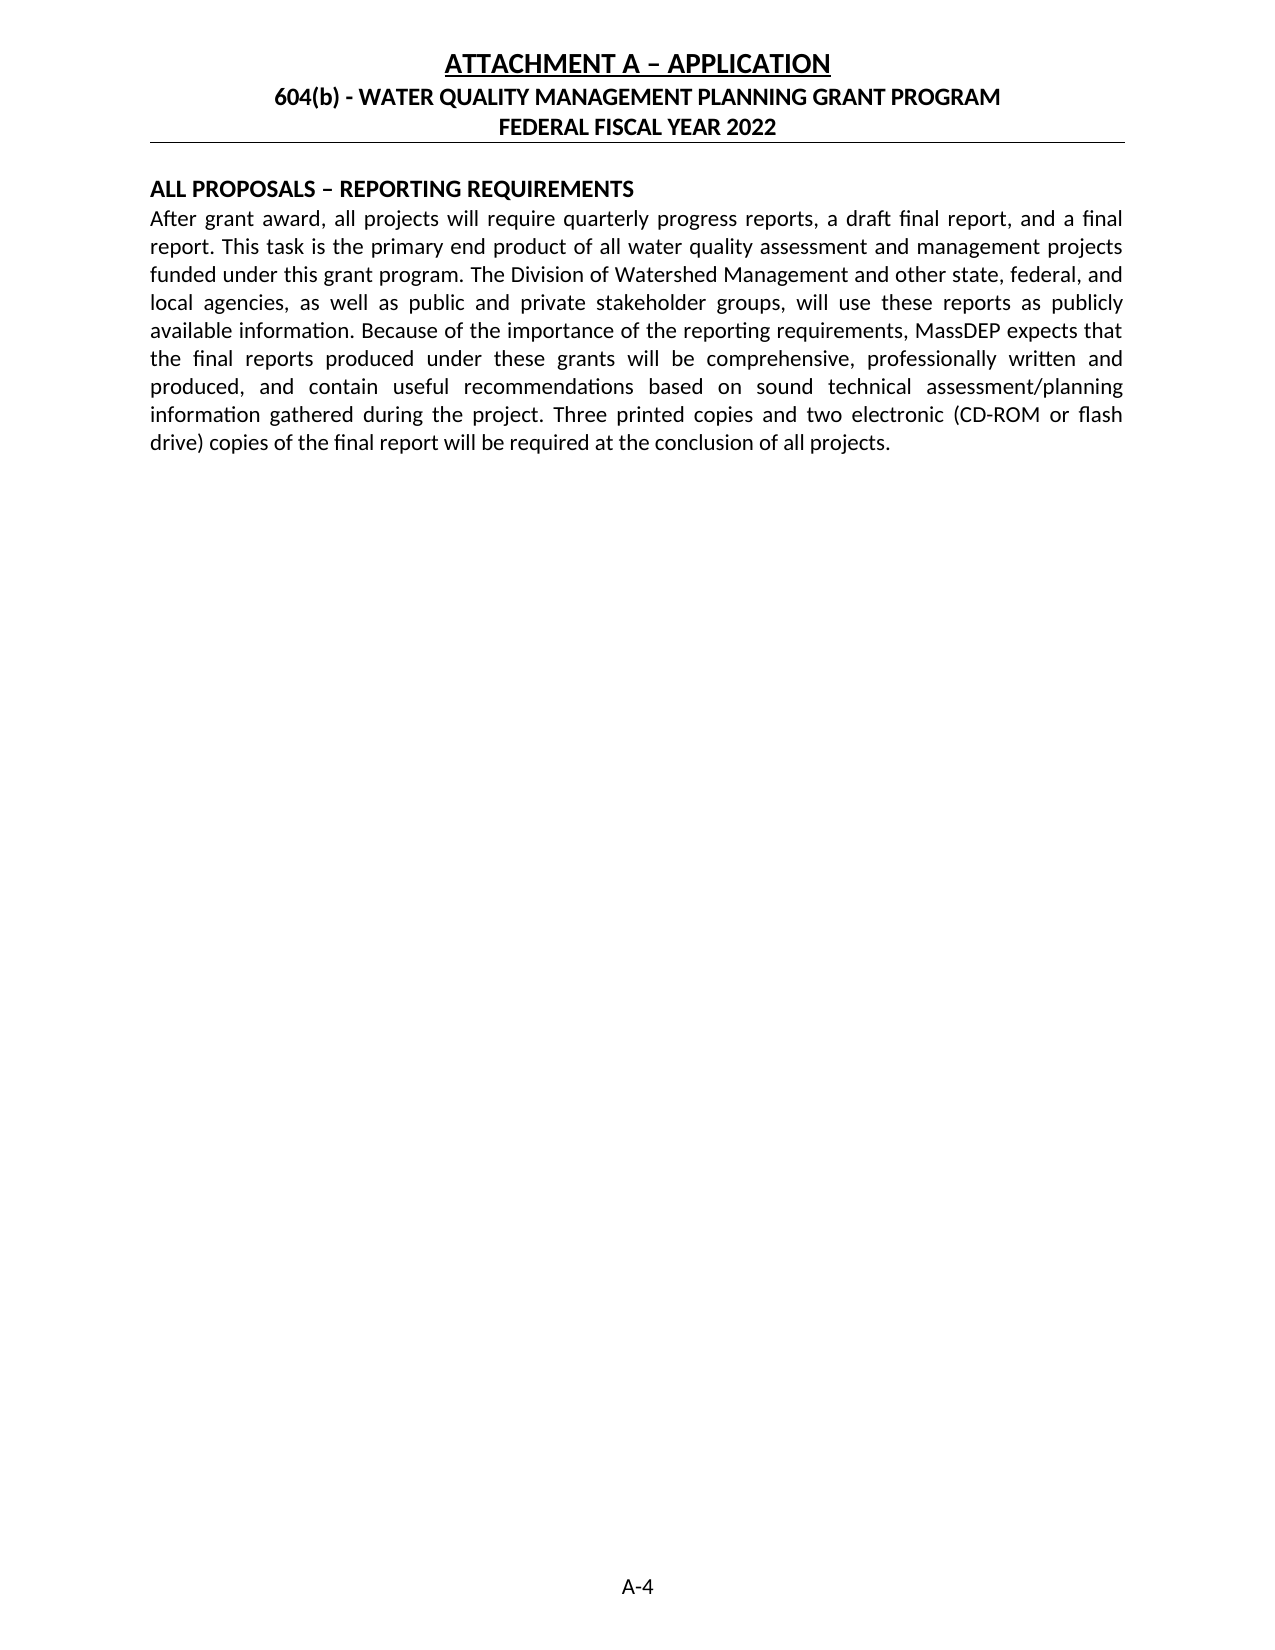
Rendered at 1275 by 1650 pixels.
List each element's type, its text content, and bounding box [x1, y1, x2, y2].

text After grant award, all projects will require quarterly progress reports, a draft final report, and a final report. This task is the primary end product of all water quality assessment and management projects funded under this grant program. The Division of Watershed Management and other state, federal, and local agencies, as well as public and private stakeholder groups, will use these reports as publicly available information. Because of the importance of the reporting requirements, MassDEP expects that the final reports produced under these grants will be comprehensive, professionally written and produced, and contain useful recommendations based on sound technical assessment/planning information gathered during the project. Three printed copies and two electronic (CD-ROM or flash drive) copies of the final report will be required at the conclusion of all projects. [150, 204, 1125, 456]
text ALL PROPOSALS – REPORTING REQUIREMENTS [150, 173, 1125, 204]
